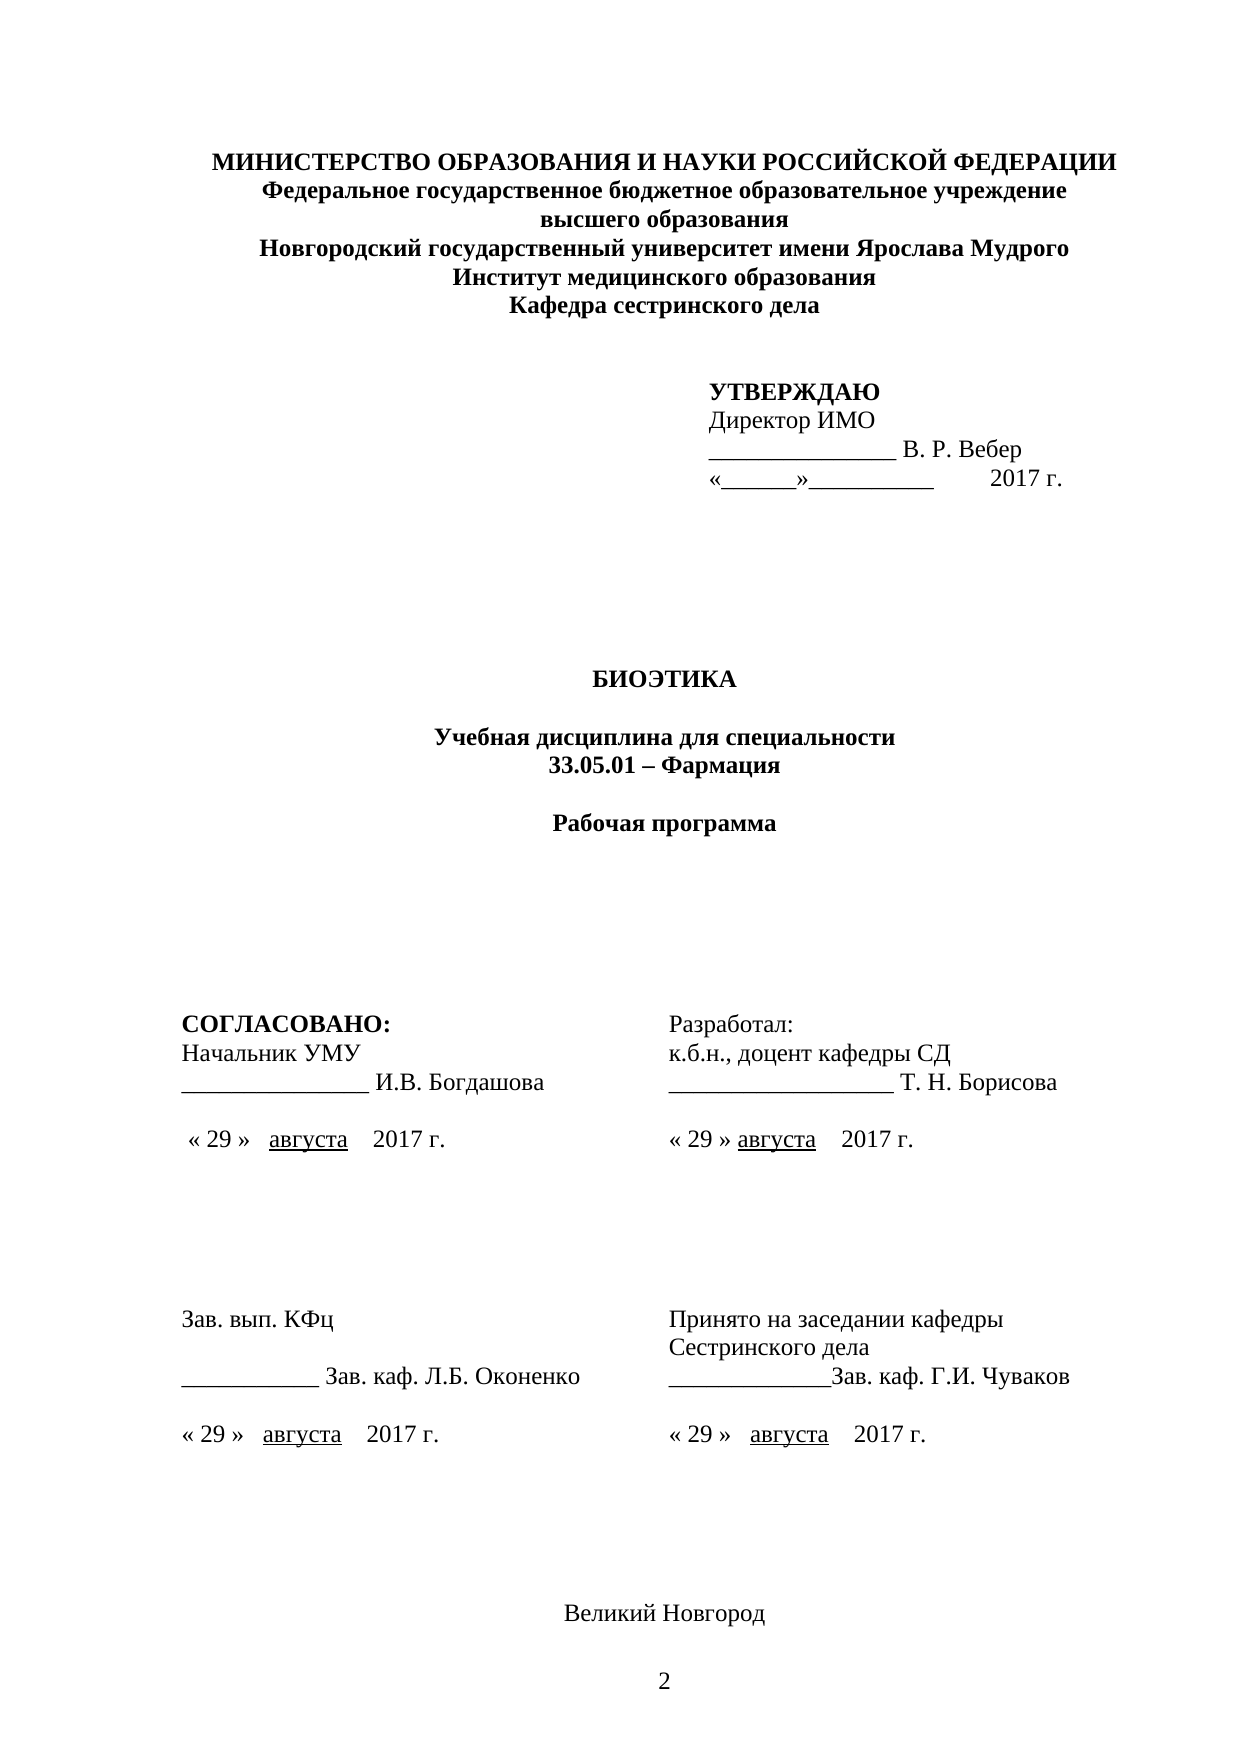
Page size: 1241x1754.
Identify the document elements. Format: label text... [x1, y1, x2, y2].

text БИОЭТИКА [177, 664, 1152, 693]
text МИНИСТЕРСТВО ОБРАЗОВАНИЯ И НАУКИ РОССИЙСКОЙ ФЕДЕРАЦИИ [177, 147, 1152, 176]
text Кафедра сестринского дела [177, 291, 1152, 319]
text Великий Новгород [177, 1598, 1152, 1627]
table_header СОГЛАСОВАНО: Начальник УМУ _______________ И.В. Богдашова « 29 » августа 2017 г. [177, 1009, 664, 1275]
text УТВЕРЖДАЮ [177, 377, 1152, 406]
text «______»__________ 2017 г. [177, 463, 1152, 492]
text Институт медицинского образования [177, 262, 1152, 291]
text высшего образования [177, 204, 1152, 233]
text Директор ИМО [177, 406, 1152, 434]
text Учебная дисциплина для специальности [177, 722, 1152, 751]
text _______________ В. Р. Вебер [177, 434, 1152, 463]
table_cell Зав. вып. КФц ___________ Зав. каф. Л.Б. Оконенко « 29 » августа 2017 г. [177, 1275, 664, 1540]
text Новгородский государственный университет имени Ярослава Мудрого [177, 233, 1152, 262]
table_cell Принято на заседании кафедры Сестринского дела _____________Зав. каф. Г.И. Чуваков « 29 » августа 2017 г. [664, 1275, 1181, 1540]
text 33.05.01 – Фармация [177, 751, 1152, 779]
text Федеральное государственное бюджетное образовательное учреждение [177, 176, 1152, 204]
text Рабочая программа [177, 808, 1152, 837]
table_header Разработал: к.б.н., доцент кафедры СД __________________ Т. Н. Борисова « 29 » августа 2017 г. [664, 1009, 1181, 1275]
